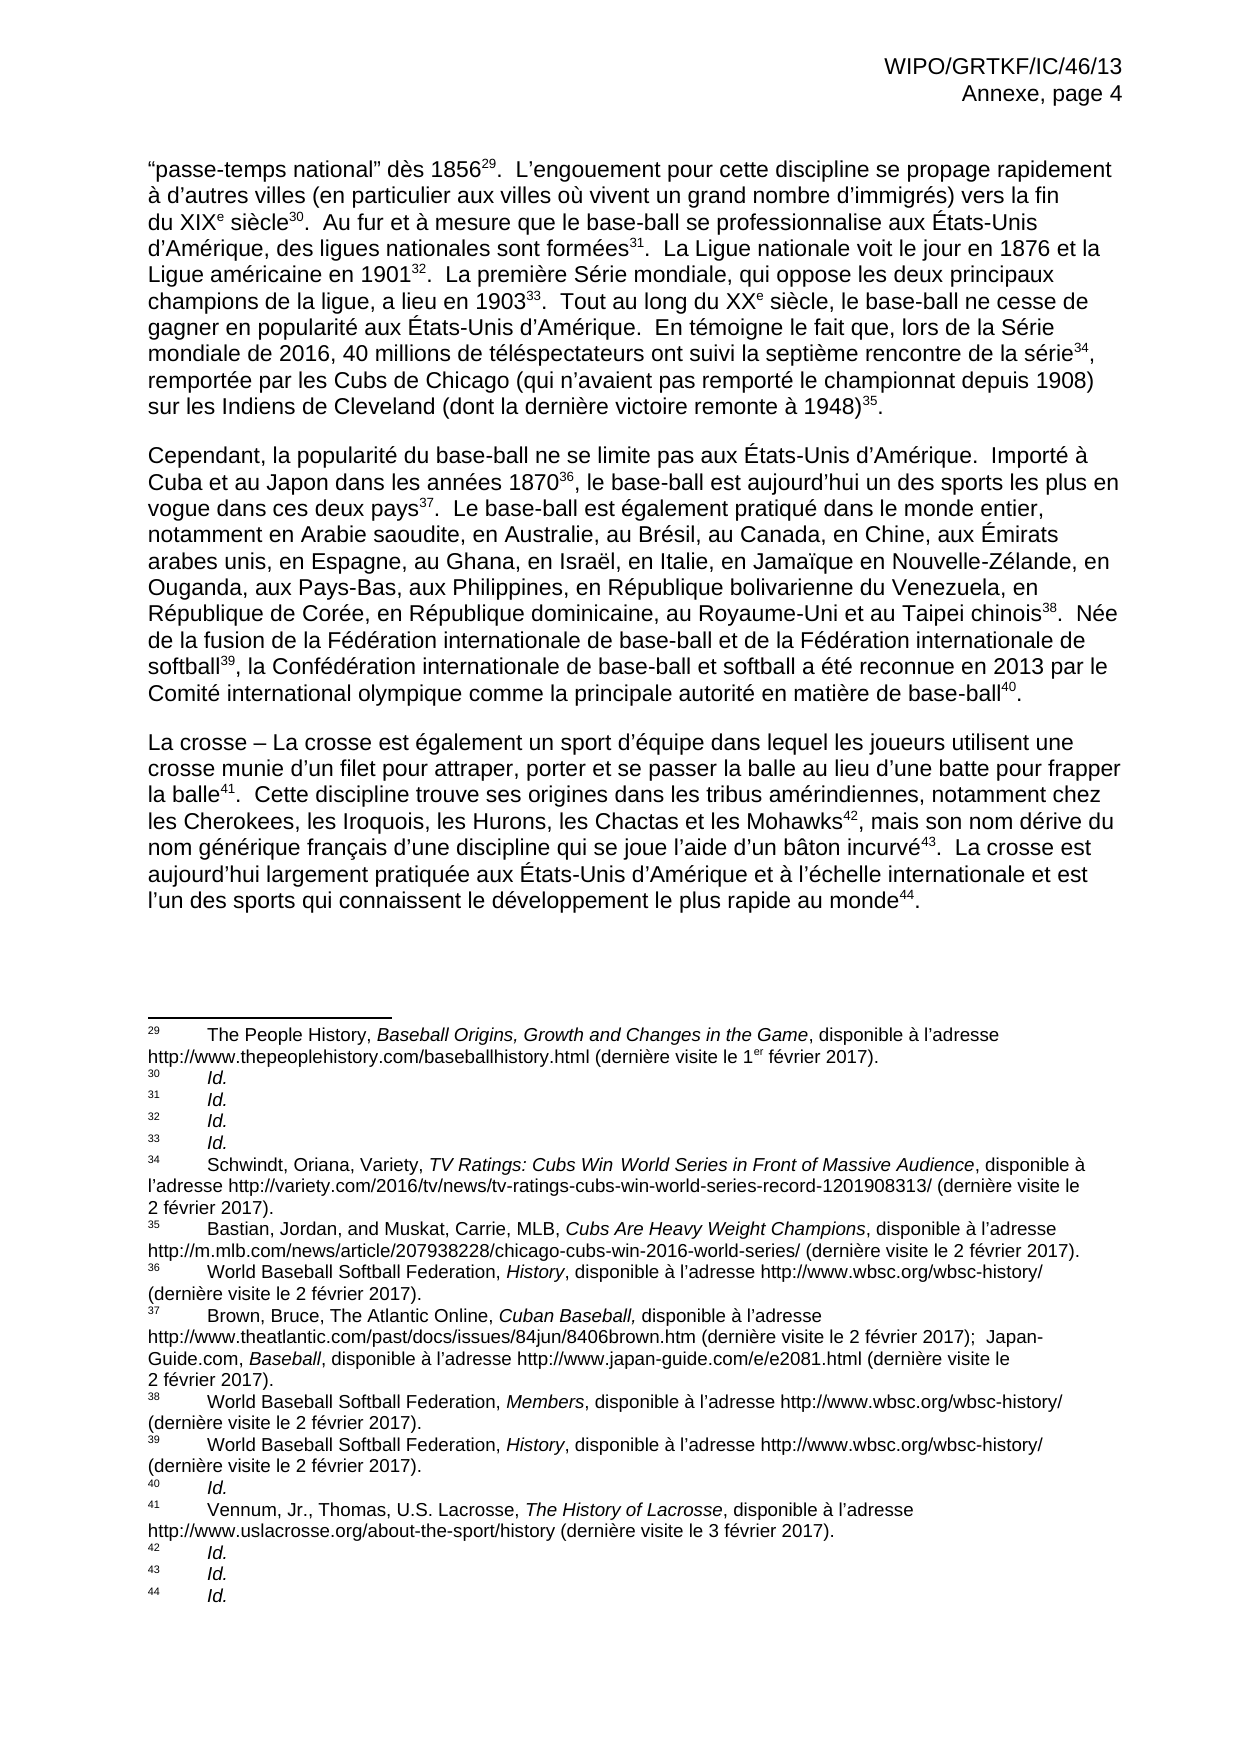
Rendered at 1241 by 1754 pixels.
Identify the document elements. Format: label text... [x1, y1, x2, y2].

text La crosse – La crosse est également un sport d’équipe dans lequel les joueurs utilisent une crosse munie d’un filet pour attraper, porter et se passer la balle au lieu d’une batte pour frapper la balle. Cette discipline trouve ses origines dans les tribus amérindiennes, notamment chez les Cherokees, les Iroquois, les Hurons, les Chactas et les Mohawks, mais son nom dérive du nom générique français d’une discipline qui se joue l’aide d’un bâton incurvé. La crosse est aujourd’hui largement pratiquée aux États-Unis d’Amérique et à l’échelle internationale et est l’un des sports qui connaissent le développement le plus rapide au monde. [148, 729, 1122, 913]
text Base-ball – Le base-ball est une discipline qui se joue avec une batte et une balle et qui oppose deux équipes de neuf joueurs passant chacune à leur tour en attaque et en défense. Le base-ball s’est développé vers le milieu du XIXe siècle aux États-Unis d’Amérique, probablement à partir d’un jeu de balle et de batte plus ancien appelé “rounders”, très prisé à l’époque en Angleterre et en Irlande, qui sera importé aux États-Unis d’Amérique par les immigrés Canadiens d’origine britannique et irlandaise. Très en vogue dans le Grand New York dans les années 1850, le base-ball est décrit par les journalistes locaux comme le “passe-temps national” dès 1856. L’engouement pour cette discipline se propage rapidement à d’autres villes (en particulier aux villes où vivent un grand nombre d’immigrés) vers la fin du XIXe siècle. Au fur et à mesure que le base-ball se professionnalise aux États-Unis d’Amérique, des ligues nationales sont formées. La Ligue nationale voit le jour en 1876 et la Ligue américaine en 1901. La première Série mondiale, qui oppose les deux principaux champions de la ligue, a lieu en 1903. Tout au long du XXe siècle, le base-ball ne cesse de gagner en popularité aux États-Unis d’Amérique. En témoigne le fait que, lors de la Série mondiale de 2016, 40 millions de téléspectateurs ont suivi la septième rencontre de la série, remportée par les Cubs de Chicago (qui n’avaient pas remporté le championnat depuis 1908) sur les Indiens de Cleveland (dont la dernière victoire remonte à 1948). [148, 156, 1122, 419]
text Cependant, la popularité du base-ball ne se limite pas aux États-Unis d’Amérique. Importé à Cuba et au Japon dans les années 1870, le base-ball est aujourd’hui un des sports les plus en vogue dans ces deux pays. Le base-ball est également pratiqué dans le monde entier, notamment en Arabie saoudite, en Australie, au Brésil, au Canada, en Chine, aux Émirats arabes unis, en Espagne, au Ghana, en Israël, en Italie, en Jamaïque en Nouvelle-Zélande, en Ouganda, aux Pays-Bas, aux Philippines, en République bolivarienne du Venezuela, en République de Corée, en République dominicaine, au Royaume-Uni et au Taipei chinois. Née de la fusion de la Fédération internationale de base-ball et de la Fédération internationale de softball, la Confédération internationale de base-ball et softball a été reconnue en 2013 par le Comité international olympique comme la principale autorité en matière de base-ball. [148, 442, 1122, 706]
